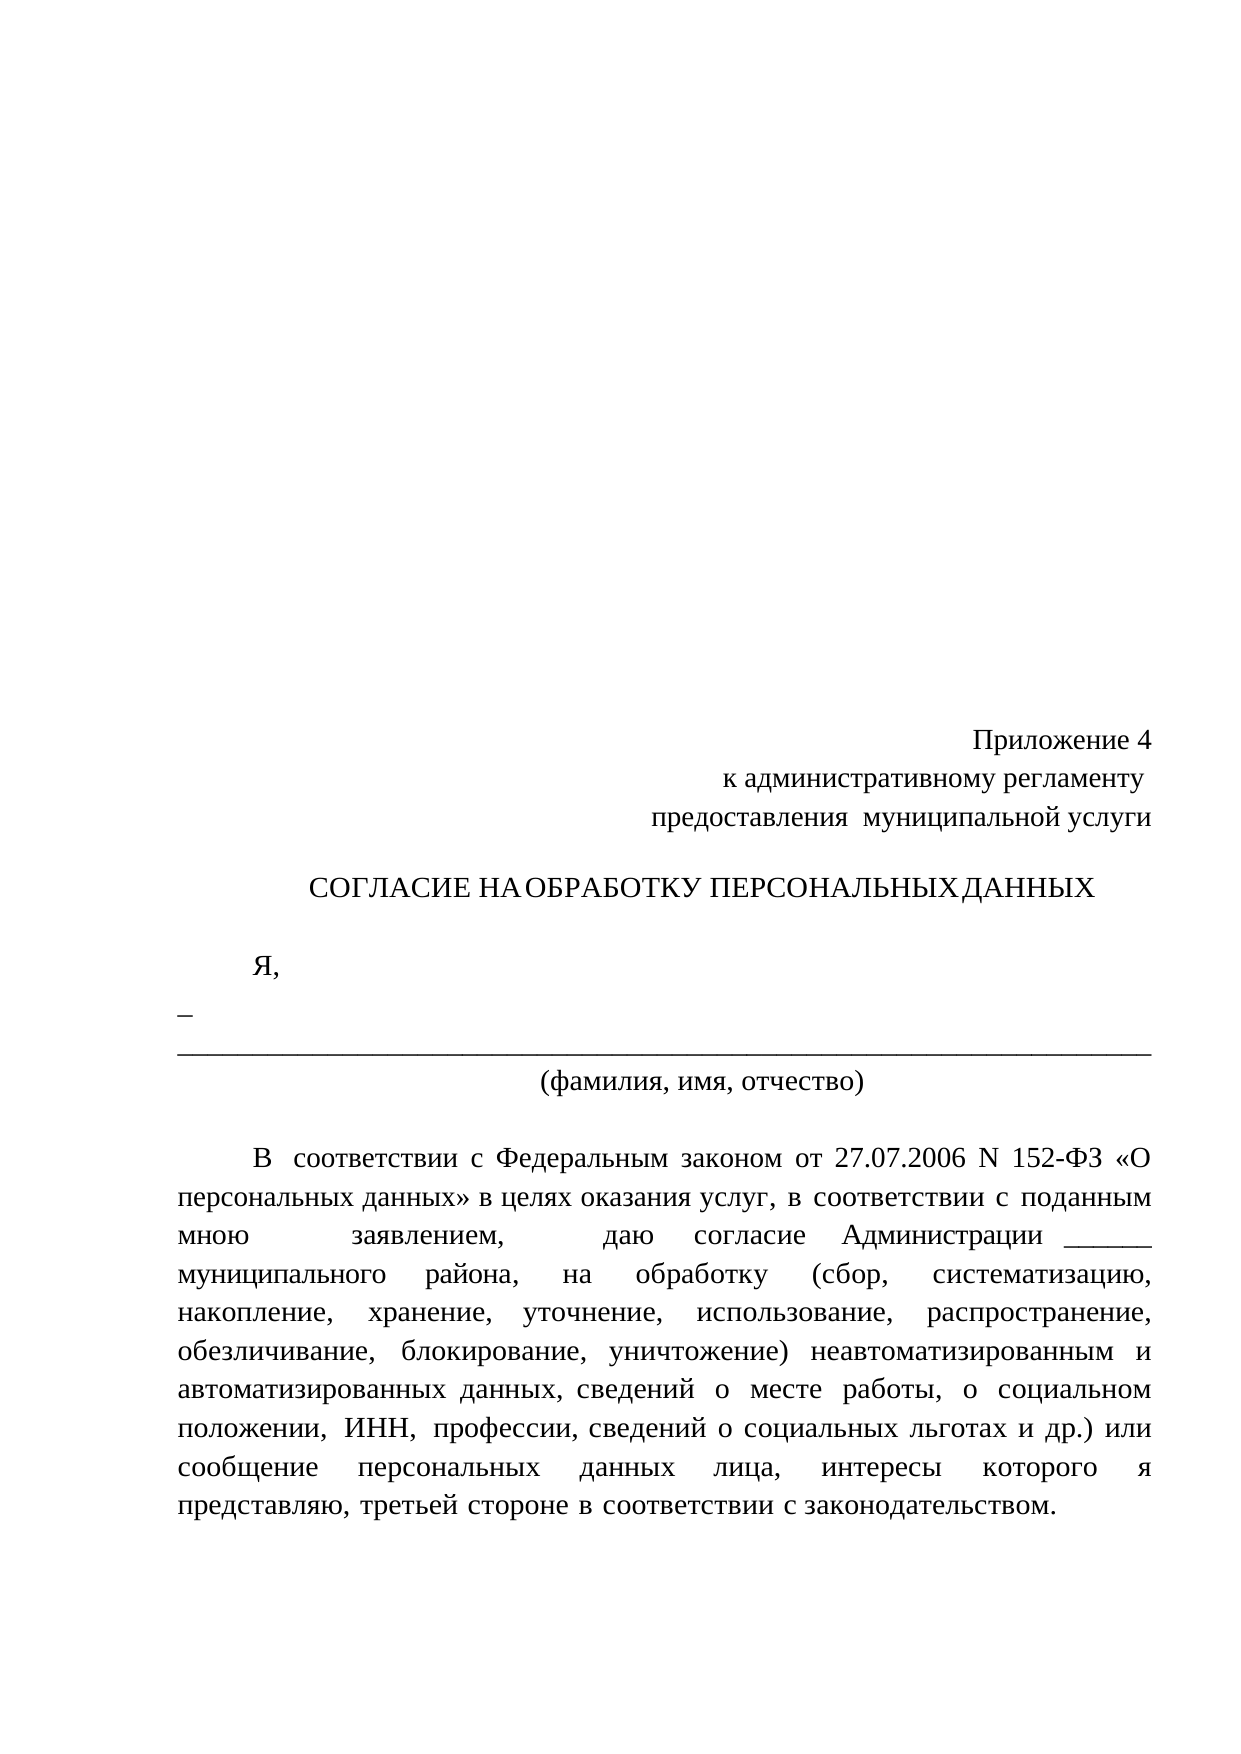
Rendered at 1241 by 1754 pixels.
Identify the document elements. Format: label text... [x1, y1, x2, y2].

text СОГЛАСИЕ НАОБРАБОТКУ ПЕРСОНАЛЬНЫХДАННЫХ [177, 871, 1152, 904]
text В соответствии с Федеральным законом от 27.07.2006 N 152-ФЗ «О персональных данных» в целях оказания услуг, в соответствии с поданным мною заявлением, даю согласие Администрации ______ муниципального района, на обработку (сбор, систематизацию, накопление, хранение, уточнение, использование, распространение, обезличивание, блокирование, уничтожение) неавтоматизированным и автоматизированных данных, сведений о месте работы, о социальном положении, ИНН, профессии, сведений о социальных льготах и др.) или сообщение персональных данных лица, интересы которого я представляю, третьей стороне в соответствии с законодательством. [177, 1140, 1152, 1521]
text к административному регламенту предоставления муниципальной услуги [177, 760, 1152, 832]
text Приложение 4 [177, 722, 1152, 755]
text (фамилия, имя, отчество) [177, 1063, 1152, 1097]
text Я, __________________________________________________________________ [177, 948, 1152, 1058]
